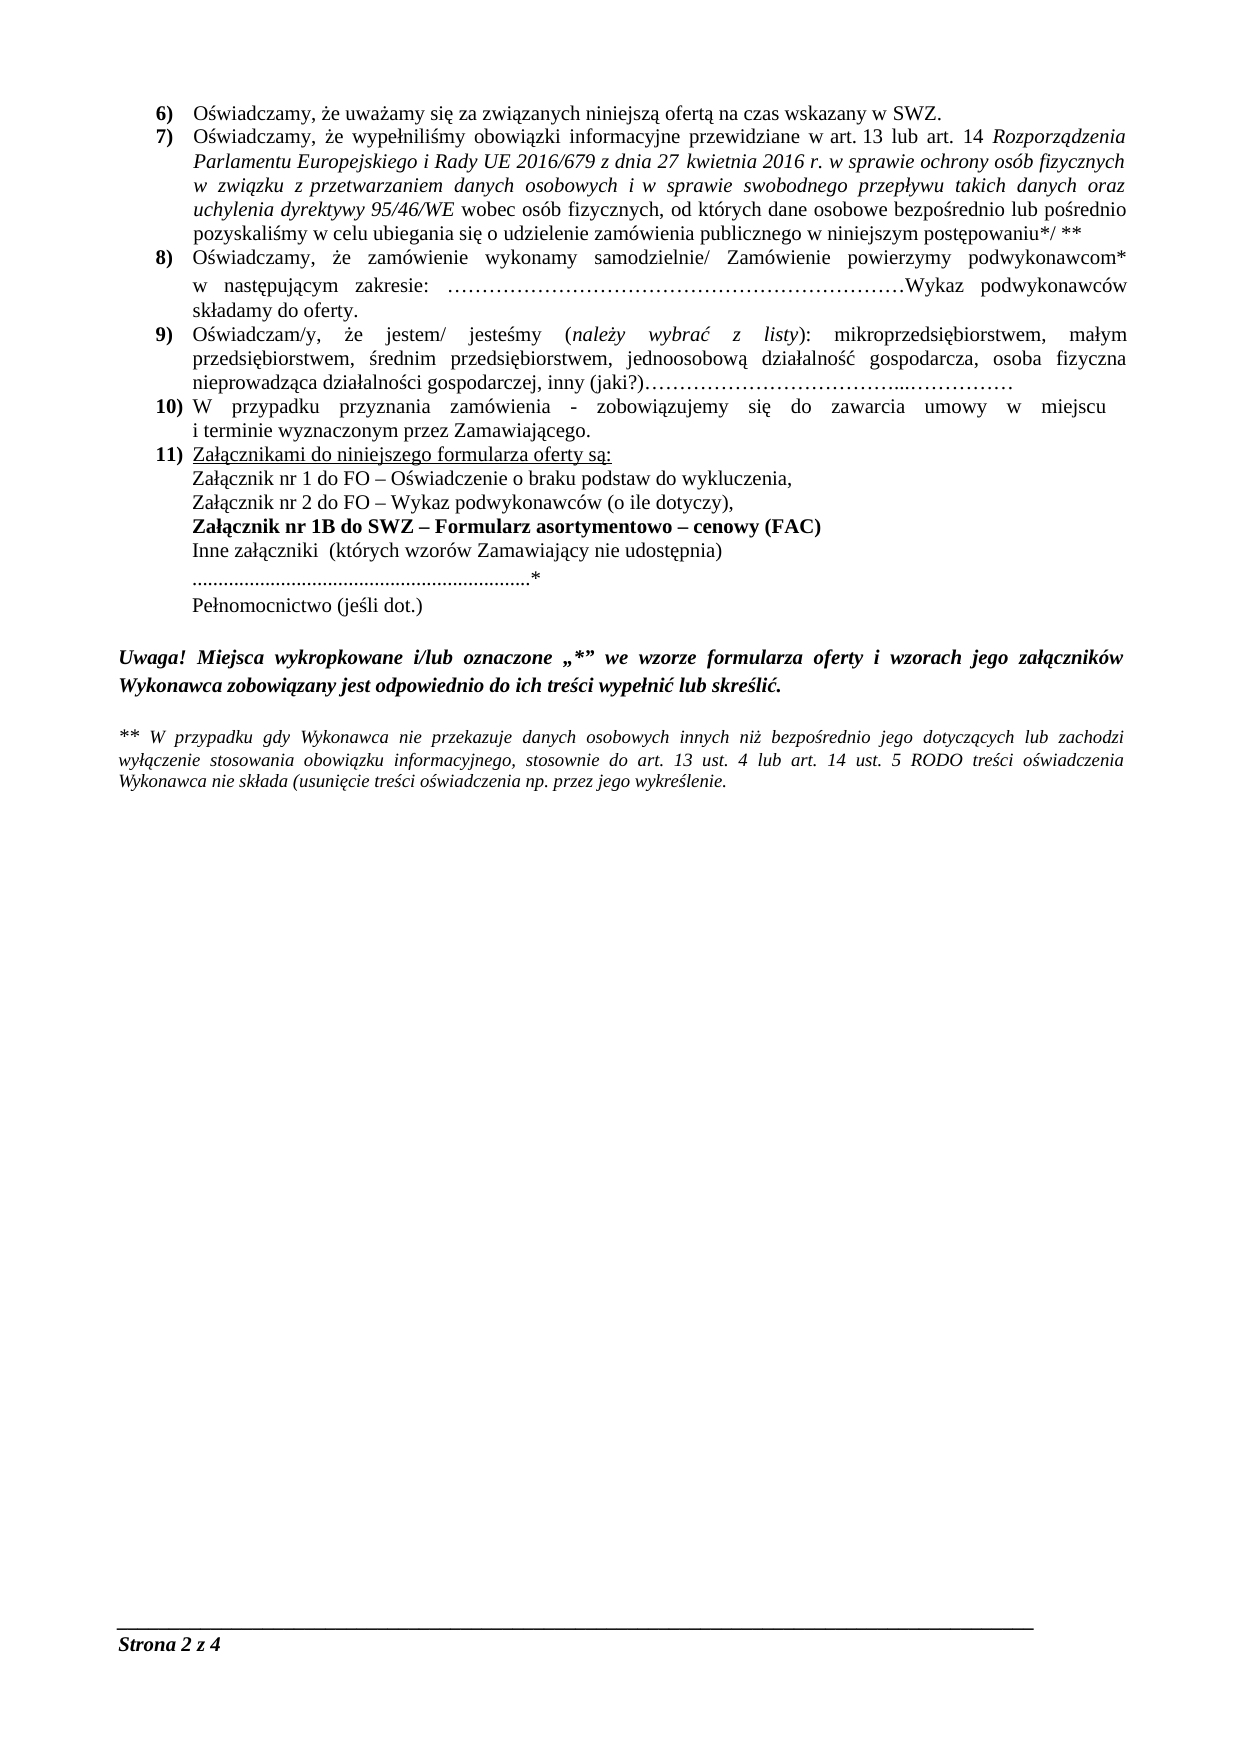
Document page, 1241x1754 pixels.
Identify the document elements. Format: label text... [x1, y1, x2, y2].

list .................................................................* [118, 566, 1127, 590]
text Załącznik nr 2 do FO – Wykaz podwykonawców (o ile dotyczy), [118, 490, 1127, 514]
text ** W przypadku gdy Wykonawca nie przekazuje danych osobowych innych niż bezpośrednio jego dotyczących lub zachodzi wyłączenie stosowania obowiązku informacyjnego, stosownie do art. 13 ust. 4 lub art. 14 ust. 5 RODO treści oświadczenia Wykonawca nie składa (usunięcie treści oświadczenia np. przez jego wykreślenie. [118, 724, 1127, 792]
list Inne załączniki (których wzorów Zamawiający nie udostępnia) [118, 538, 1127, 562]
list Załącznikami do niniejszego formularza oferty są: [155, 442, 1127, 466]
list Pełnomocnictwo (jeśli dot.) [118, 593, 1127, 617]
list Oświadczamy, że uważamy się za związanych niniejszą ofertą na czas wskazany w SWZ. [156, 100, 1127, 124]
text Uwaga! Miejsca wykropkowane i/lub oznaczone „*” we wzorze formularza oferty i wzorach jego załączników Wykonawca zobowiązany jest odpowiednio do ich treści wypełnić lub skreślić. [118, 645, 1127, 697]
list Oświadczam/y, że jestem/ jesteśmy (należy wybrać z listy): mikroprzedsiębiorstwem, małym przedsiębiorstwem, średnim przedsiębiorstwem, jednoosobową działalność gospodarcza, osoba fizyczna nieprowadząca działalności gospodarczej, inny (jaki?)………………………………...…………… [155, 322, 1127, 394]
list Załącznik nr 1B do SWZ – Formularz asortymentowo – cenowy (FAC) [118, 514, 1127, 538]
list Oświadczamy, że wypełniliśmy obowiązki informacyjne przewidziane w art. 13 lub art. 14 Rozporządzenia Parlamentu Europejskiego i Rady UE 2016/679 z dnia 27 kwietnia 2016 r. w sprawie ochrony osób fizycznych w związku z przetwarzaniem danych osobowych i w sprawie swobodnego przepływu takich danych oraz uchylenia dyrektywy 95/46/WE wobec osób fizycznych, od których dane osobowe bezpośrednio lub pośrednio pozyskaliśmy w celu ubiegania się o udzielenie zamówienia publicznego w niniejszym postępowaniu*/ ** [156, 124, 1127, 245]
list Oświadczamy, że zamówienie wykonamy samodzielnie/ Zamówienie powierzymy podwykonawcom* w następującym zakresie: …………………………………………………………Wykaz podwykonawców składamy do oferty. [155, 245, 1127, 322]
list W przypadku przyznania zamówienia - zobowiązujemy się do zawarcia umowy w miejscu i terminie wyznaczonym przez Zamawiającego. [155, 394, 1127, 442]
text Załącznik nr 1 do FO – Oświadczenie o braku podstaw do wykluczenia, [177, 466, 1127, 490]
